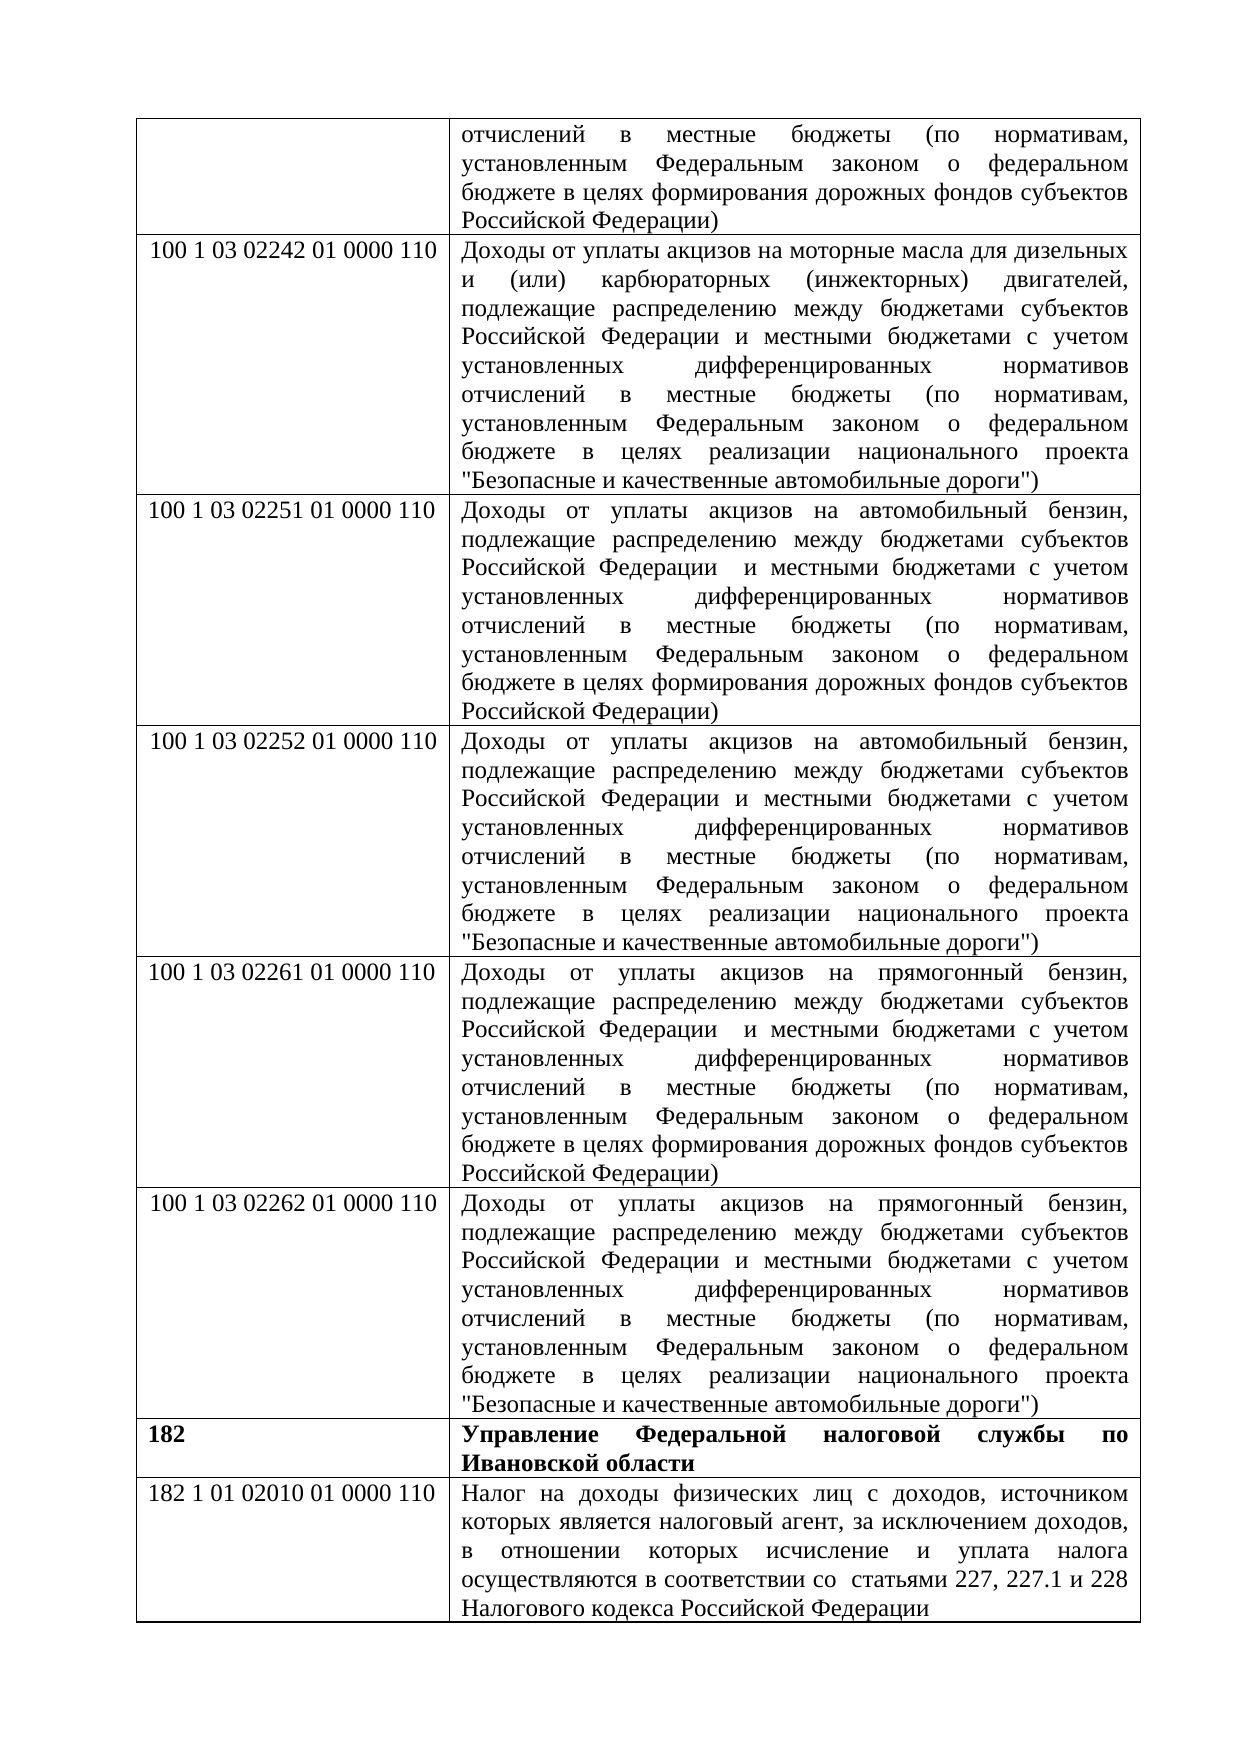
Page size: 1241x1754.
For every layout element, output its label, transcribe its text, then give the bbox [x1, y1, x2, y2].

table_cell 100 1 03 02252 01 0000 110 [137, 726, 449, 956]
table_cell 100 1 03 02262 01 0000 110 [137, 1188, 449, 1418]
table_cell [137, 119, 449, 234]
table_cell 100 1 03 02261 01 0000 110 [137, 957, 449, 1187]
table_cell Налог на доходы физических лиц с доходов, источником которых является налоговый агент, за исключением доходов, в отношении которых исчисление и уплата налога осуществляются в соответствии со статьями 227, 227.1 и 228 Налогового кодекса Российской Федерации [450, 1478, 1140, 1621]
table_cell 100 1 03 02251 01 0000 110 [137, 495, 449, 725]
table_cell Управление Федеральной налоговой службы по Ивановской области [450, 1419, 1140, 1477]
table_cell 100 1 03 02242 01 0000 110 [137, 235, 449, 494]
table_cell 182 [137, 1419, 449, 1477]
table_cell Доходы от уплаты акцизов на прямогонный бензин, подлежащие распределению между бюджетами субъектов Российской Федерации и местными бюджетами с учетом установленных дифференцированных нормативов отчислений в местные бюджеты (по нормативам, установленным Федеральным законом о федеральном бюджете в целях формирования дорожных фондов субъектов Российской Федерации) [450, 957, 1140, 1187]
table_cell Доходы от уплаты акцизов на автомобильный бензин, подлежащие распределению между бюджетами субъектов Российской Федерации и местными бюджетами с учетом установленных дифференцированных нормативов отчислений в местные бюджеты (по нормативам, установленным Федеральным законом о федеральном бюджете в целях формирования дорожных фондов субъектов Российской Федерации) [450, 495, 1140, 725]
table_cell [450, 119, 1140, 234]
table_cell Доходы от уплаты акцизов на прямогонный бензин, подлежащие распределению между бюджетами субъектов Российской Федерации и местными бюджетами с учетом установленных дифференцированных нормативов отчислений в местные бюджеты (по нормативам, установленным Федеральным законом о федеральном бюджете в целях реализации национального проекта "Безопасные и качественные автомобильные дороги") [450, 1188, 1140, 1418]
table_cell Доходы от уплаты акцизов на моторные масла для дизельных и (или) карбюраторных (инжекторных) двигателей, подлежащие распределению между бюджетами субъектов Российской Федерации и местными бюджетами с учетом установленных дифференцированных нормативов отчислений в местные бюджеты (по нормативам, установленным Федеральным законом о федеральном бюджете в целях реализации национального проекта "Безопасные и качественные автомобильные дороги") [450, 235, 1140, 494]
table_cell 182 1 01 02010 01 0000 110 [137, 1478, 449, 1621]
table_cell Доходы от уплаты акцизов на автомобильный бензин, подлежащие распределению между бюджетами субъектов Российской Федерации и местными бюджетами с учетом установленных дифференцированных нормативов отчислений в местные бюджеты (по нормативам, установленным Федеральным законом о федеральном бюджете в целях реализации национального проекта "Безопасные и качественные автомобильные дороги") [450, 726, 1140, 956]
